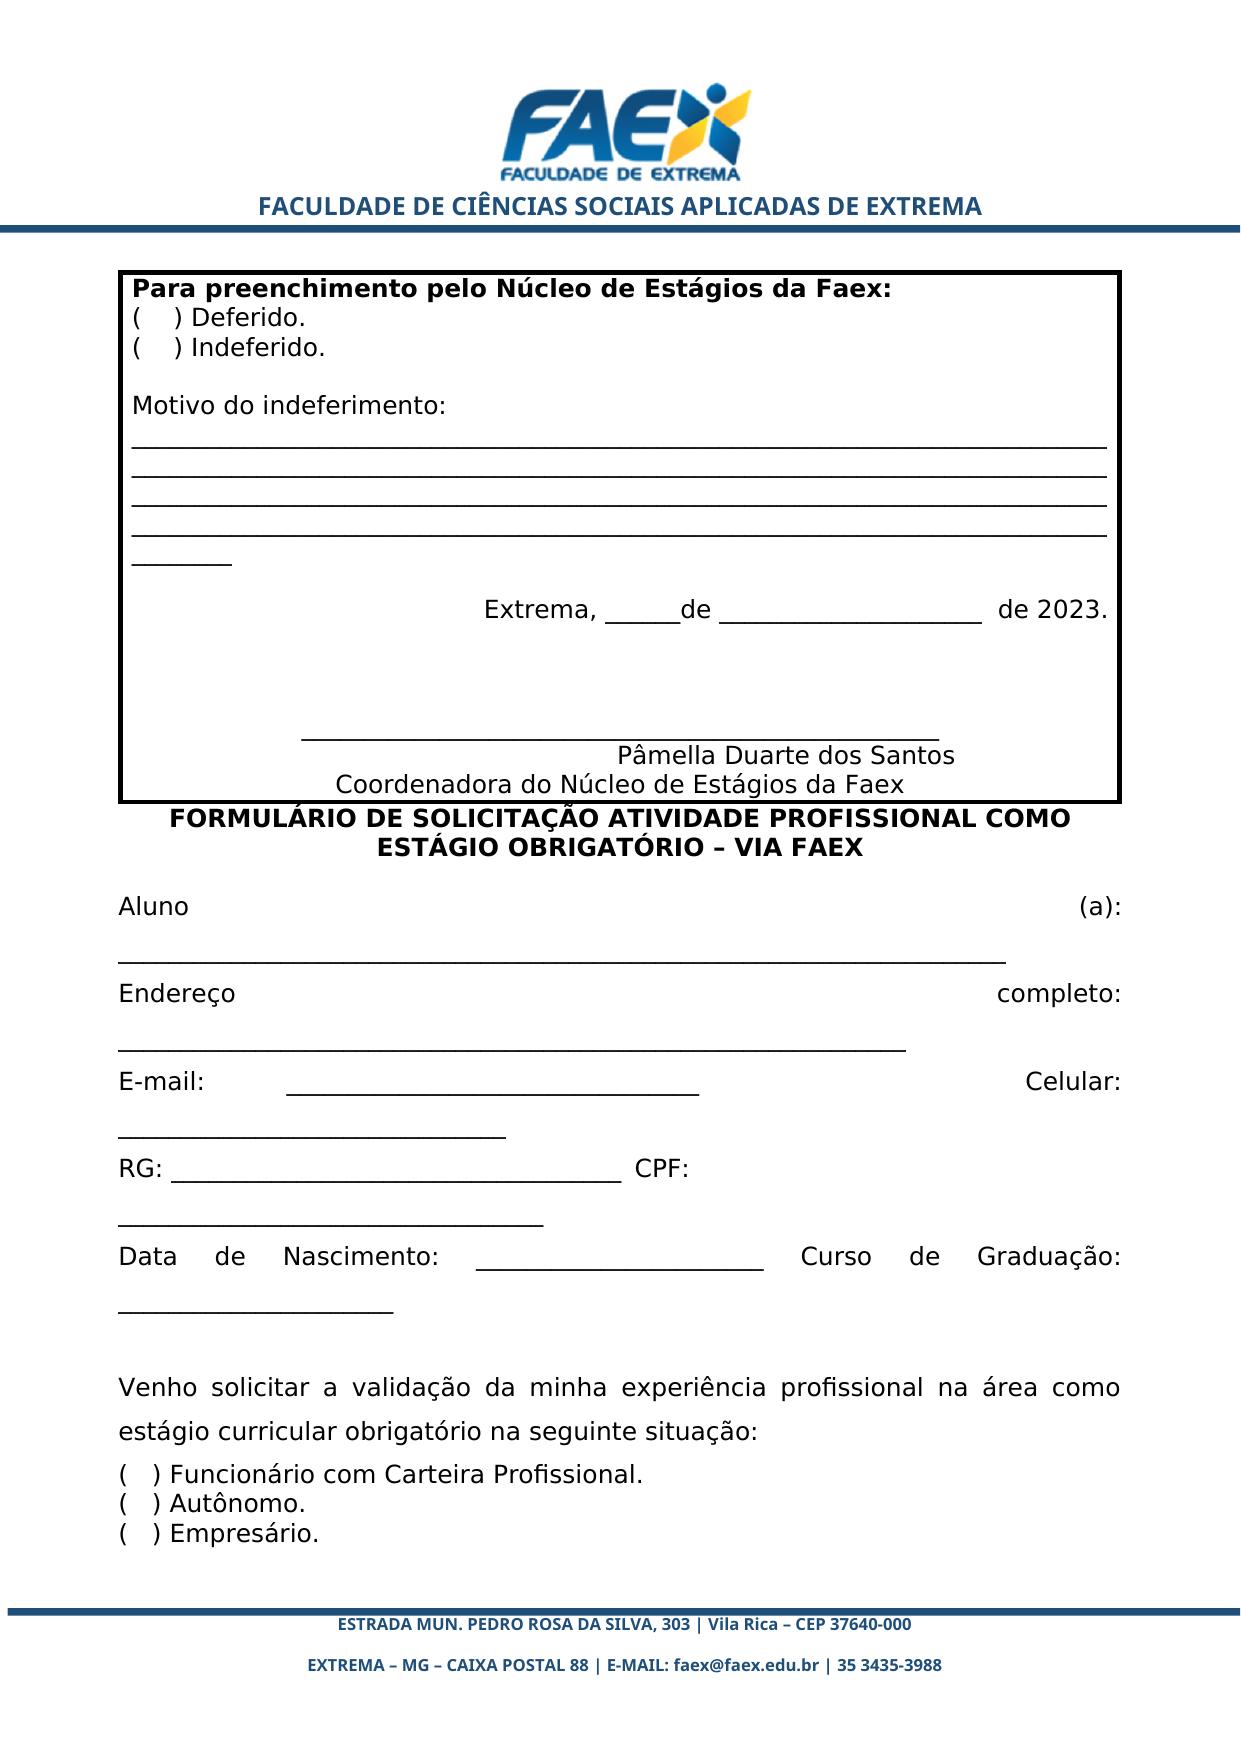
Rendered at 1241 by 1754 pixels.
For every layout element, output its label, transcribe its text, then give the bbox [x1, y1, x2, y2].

text ( ) Empresário. [118, 1519, 1122, 1548]
table_header Para preenchimento pelo Núcleo de Estágios da Faex: ( ) Deferido. ( ) Indeferido. Motivo do indeferimento: ________________________________________________________________________________________________________________________________________________________________________________________________________________________________________________________________________________________________________________________________ Extrema, ______de _____________________ de 2023. ___________________________________________________ Pâmella Duarte dos Santos Coordenadora do Núcleo de Estágios da Faex [123, 275, 1117, 799]
picture [485, 75, 755, 189]
text ( ) Funcionário com Carteira Profissional. [118, 1460, 1122, 1489]
text FORMULÁRIO DE SOLICITAÇÃO ATIVIDADE PROFISSIONAL COMO ESTÁGIO OBRIGATÓRIO – VIA FAEX [118, 804, 1122, 862]
text Endereço completo: _______________________________________________________________ [118, 979, 1122, 1052]
text E-mail: _________________________________ Celular: _______________________________ [118, 1067, 1122, 1139]
text RG: ____________________________________ CPF: __________________________________ [118, 1154, 1122, 1227]
text Venho solicitar a validação da minha experiência profissional na área como estágio curricular obrigatório na seguinte situação: [118, 1373, 1122, 1446]
text ( ) Autônomo. [118, 1489, 1122, 1519]
text Data de Nascimento: _______________________ Curso de Graduação: ______________________ [118, 1242, 1122, 1314]
text Aluno (a): _______________________________________________________________________ [118, 892, 1122, 964]
